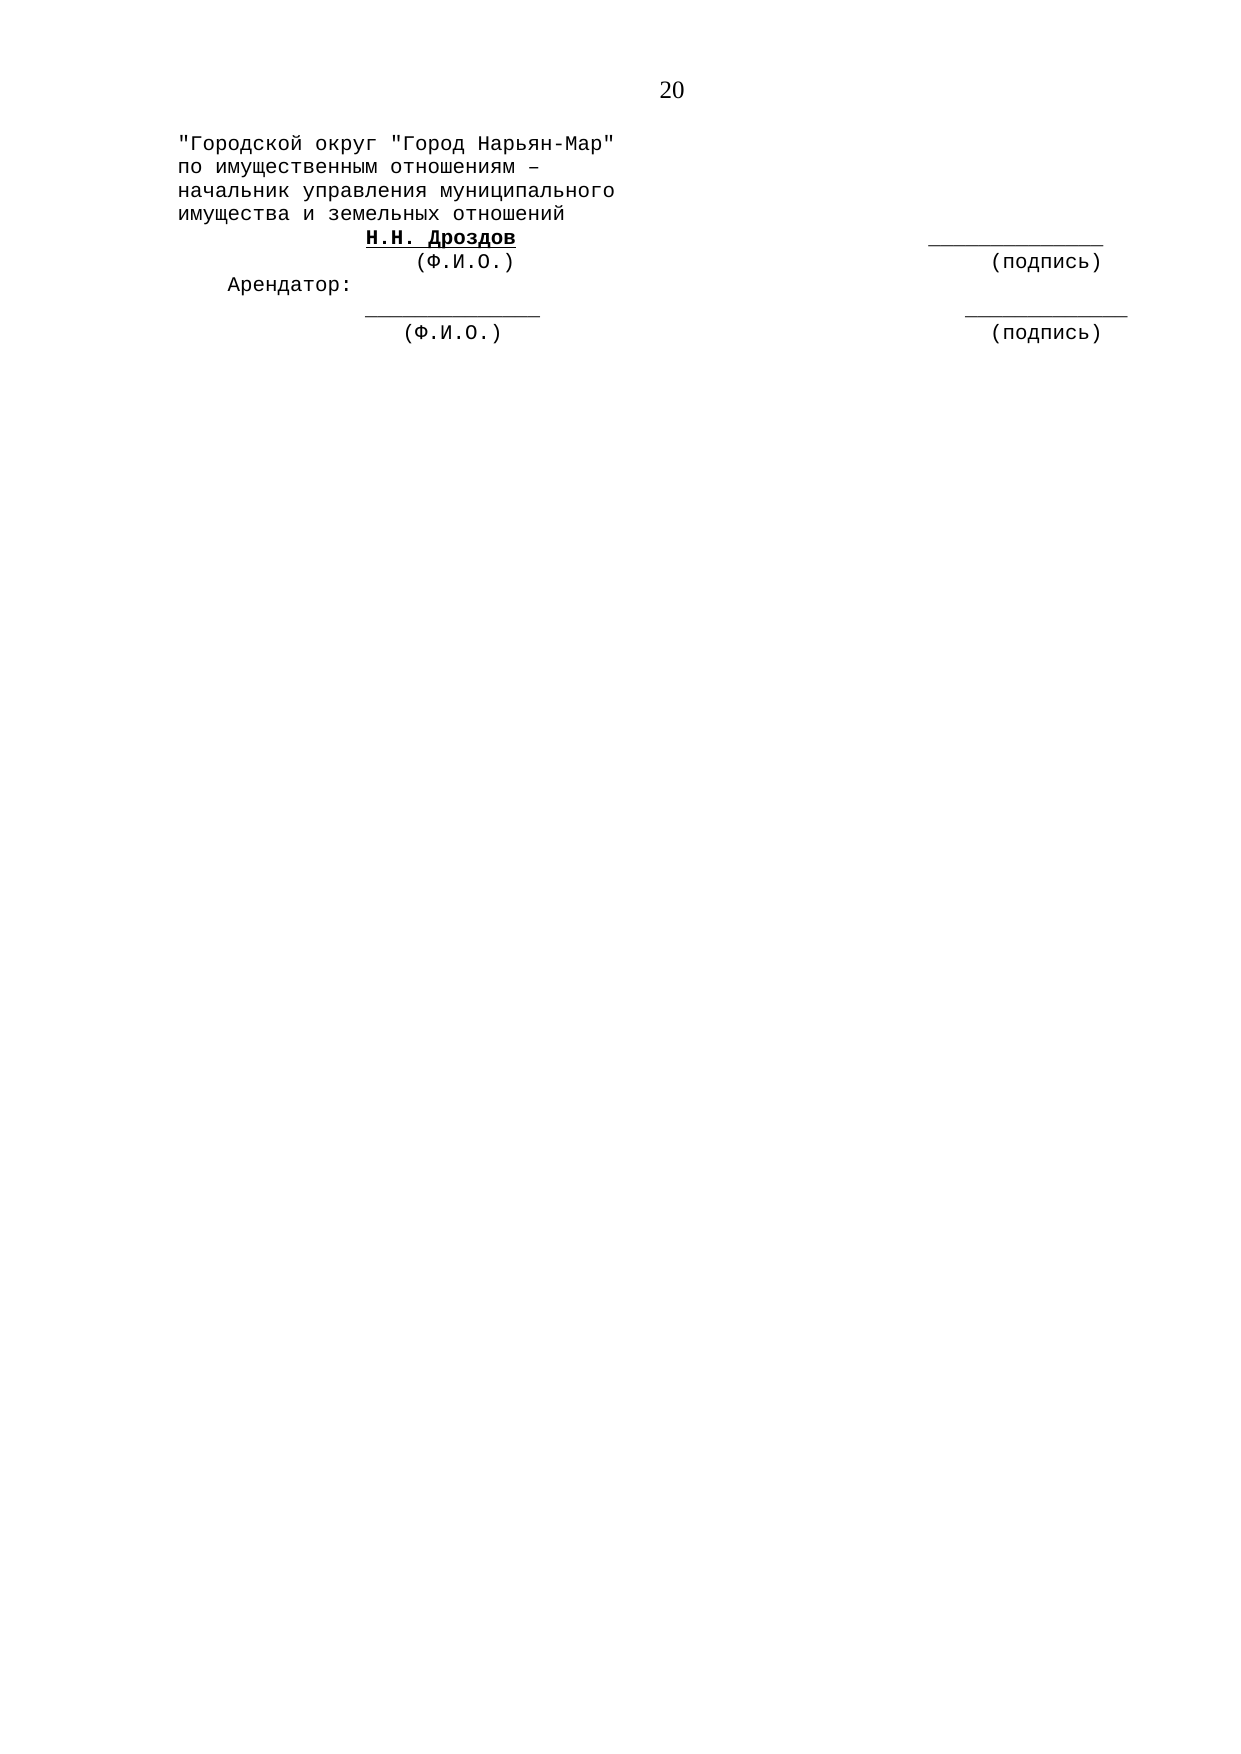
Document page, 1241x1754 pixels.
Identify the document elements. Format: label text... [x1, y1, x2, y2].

text ______________ _____________ [177, 298, 1166, 322]
text (Ф.И.О.) (подпись) [177, 251, 1166, 274]
text Н.Н. Дроздов ______________ [177, 227, 1166, 251]
text (Ф.И.О.) (подпись) [177, 322, 1166, 345]
text начальник управления муниципального [177, 180, 1166, 203]
text по имущественным отношениям – [177, 156, 1166, 180]
text "Городской округ "Город Нарьян-Мар" [177, 132, 1166, 156]
text имущества и земельных отношений [177, 203, 1166, 227]
text Арендатор: [177, 274, 1166, 298]
